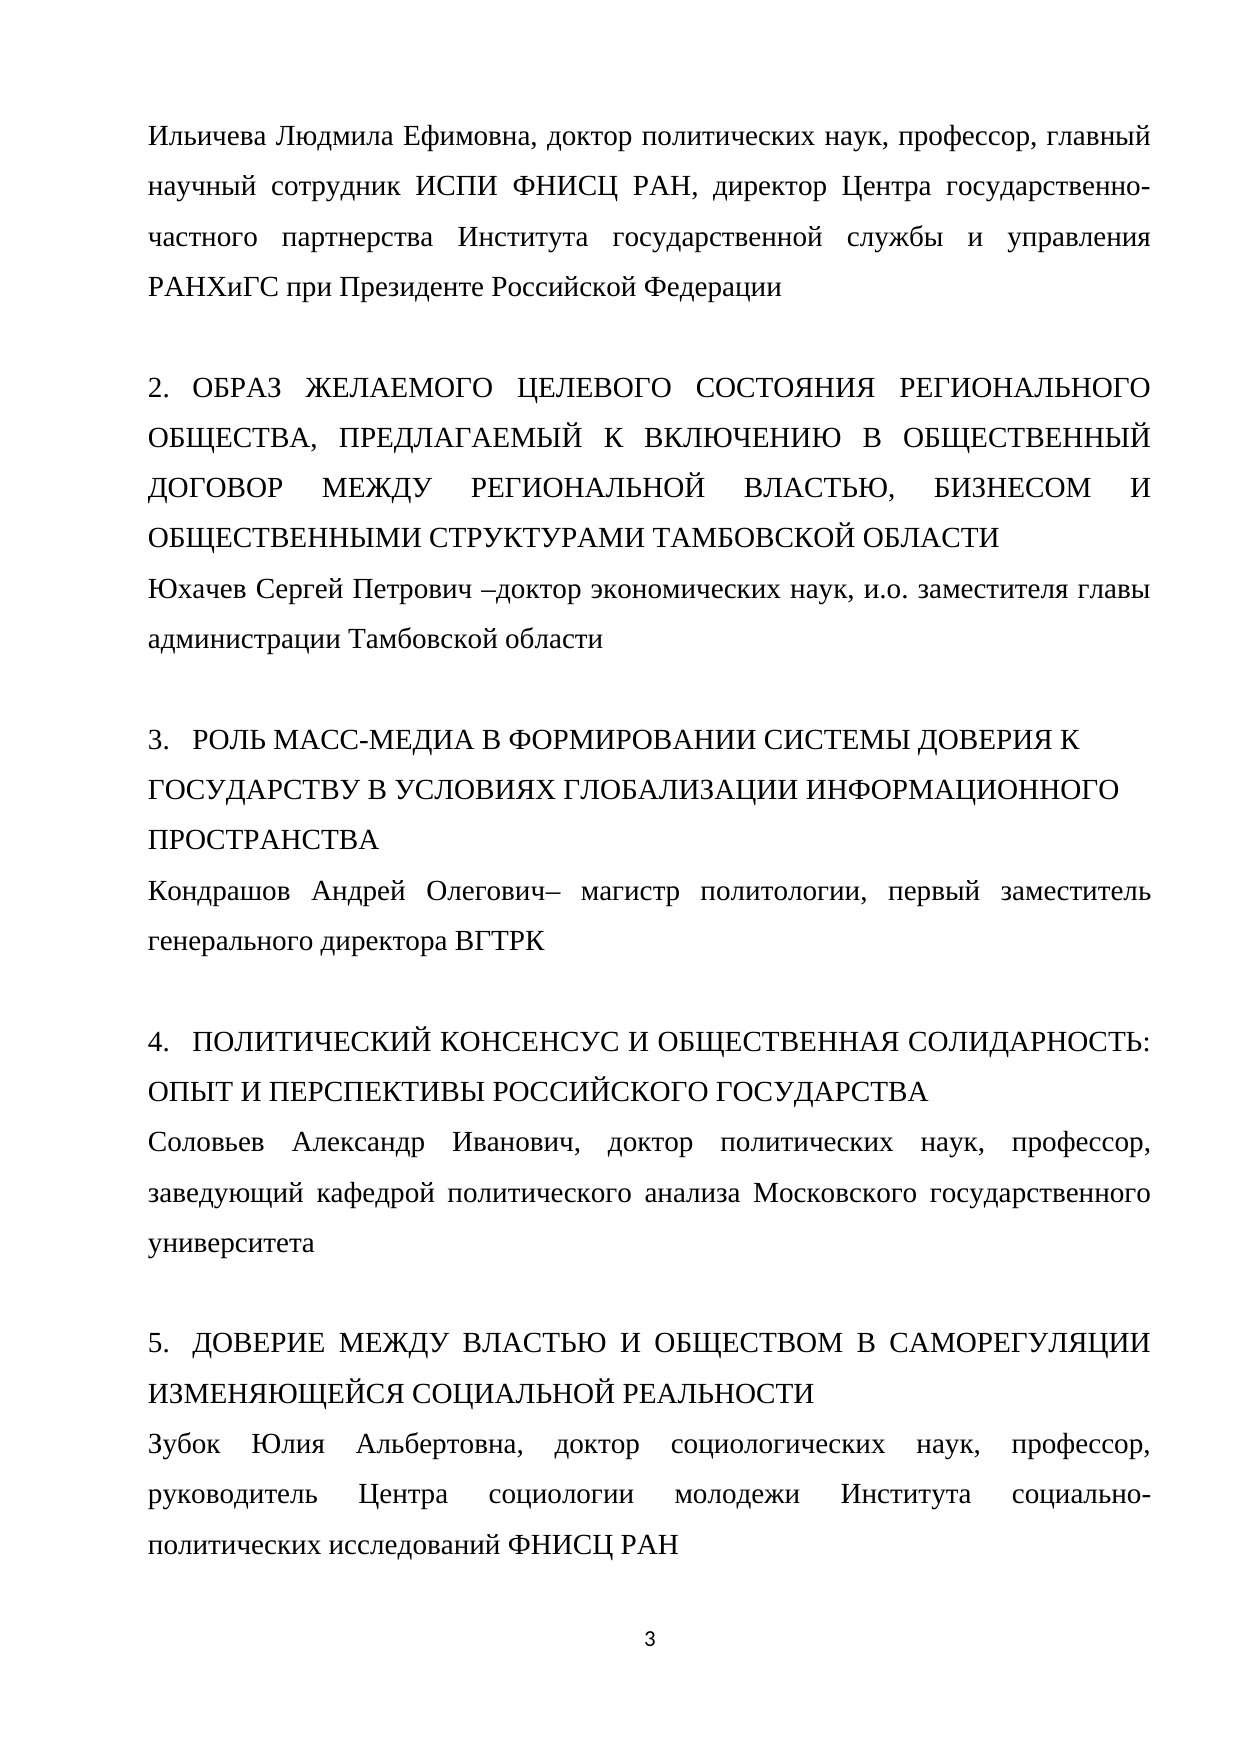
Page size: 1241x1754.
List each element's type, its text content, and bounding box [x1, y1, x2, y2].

list Юхачев Сергей Петрович –доктор экономических наук, и.о. заместителя главы администрации Тамбовской области [148, 571, 1152, 655]
list РОЛЬ МАСС-МЕДИА В ФОРМИРОВАНИИ СИСТЕМЫ ДОВЕРИЯ К ГОСУДАРСТВУ В УСЛОВИЯХ ГЛОБАЛИЗАЦИИ ИНФОРМАЦИОННОГО ПРОСТРАНСТВА [148, 722, 1152, 856]
list Соловьев Александр Иванович, доктор политических наук, профессор, заведующий кафедрой политического анализа Московского государственного университета [148, 1124, 1152, 1258]
list Кондрашов Андрей Олегович– магистр политологии, первый заместитель генерального директора ВГТРК [148, 873, 1152, 957]
list Зубок Юлия Альбертовна, доктор социологических наук, профессор, руководитель Центра социологии молодежи Института социально-политических исследований ФНИСЦ РАН [148, 1426, 1152, 1560]
list ПОЛИТИЧЕСКИЙ КОНСЕНСУС И ОБЩЕСТВЕННАЯ СОЛИДАРНОСТЬ: ОПЫТ И ПЕРСПЕКТИВЫ РОССИЙСКОГО ГОСУДАРСТВА [148, 1024, 1152, 1108]
list Ильичева Людмила Ефимовна, доктор политических наук, профессор, главный научный сотрудник ИСПИ ФНИСЦ РАН, директор Центра государственно-частного партнерства Института государственной службы и управления РАНХиГС при Президенте Российской Федерации [148, 118, 1152, 303]
list ОБРАЗ ЖЕЛАЕМОГО ЦЕЛЕВОГО СОСТОЯНИЯ РЕГИОНАЛЬНОГО ОБЩЕСТВА, ПРЕДЛАГАЕМЫЙ К ВКЛЮЧЕНИЮ В ОБЩЕСТВЕННЫЙ ДОГОВОР МЕЖДУ РЕГИОНАЛЬНОЙ ВЛАСТЬЮ, БИЗНЕСОМ И ОБЩЕСТВЕННЫМИ СТРУКТУРАМИ ТАМБОВСКОЙ ОБЛАСТИ [148, 370, 1152, 554]
list ДОВЕРИЕ МЕЖДУ ВЛАСТЬЮ И ОБЩЕСТВОМ В САМОРЕГУЛЯЦИИ ИЗМЕНЯЮЩЕЙСЯ СОЦИАЛЬНОЙ РЕАЛЬНОСТИ [148, 1326, 1152, 1409]
